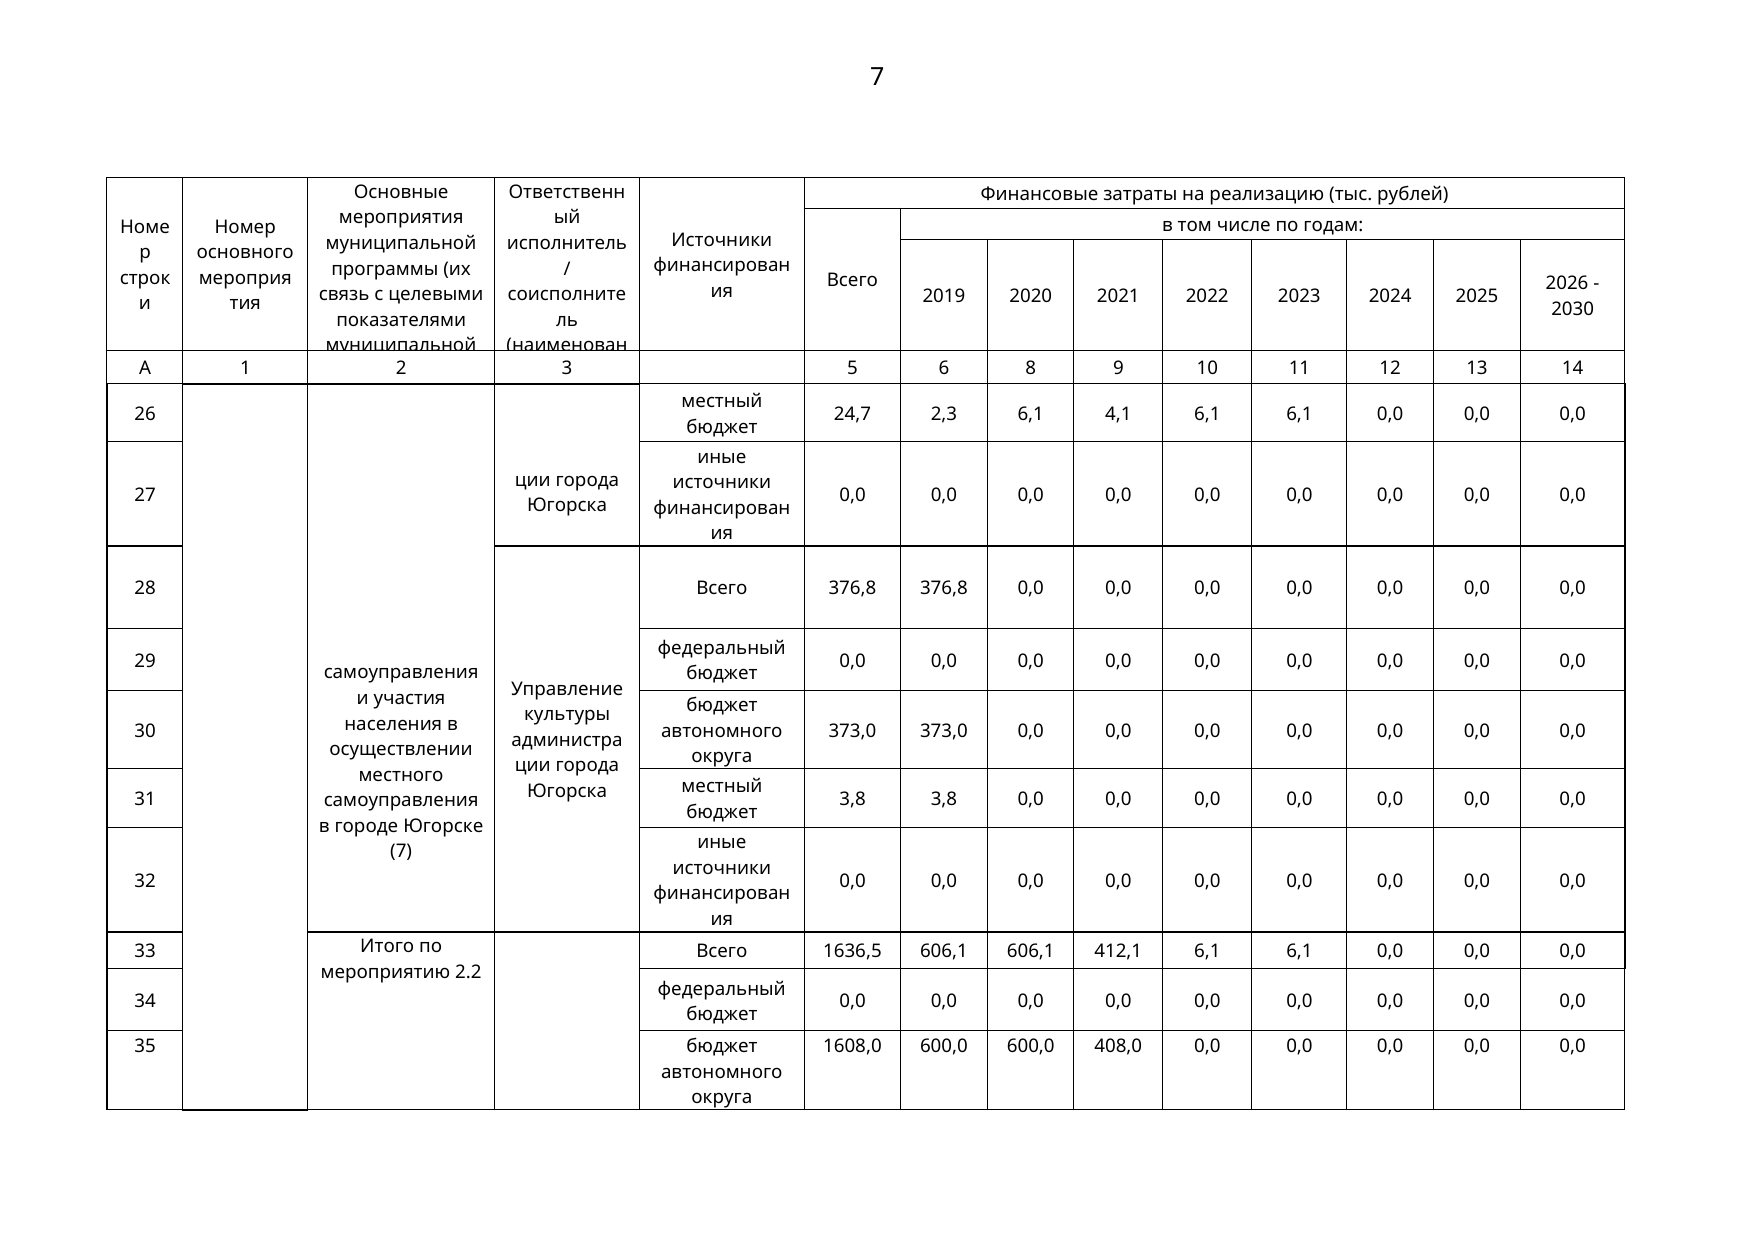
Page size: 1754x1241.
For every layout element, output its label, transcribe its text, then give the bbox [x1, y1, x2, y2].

table_cell 12 [1347, 351, 1433, 383]
table_cell бюджет автономного округа [640, 1031, 804, 1109]
table_cell 33 [108, 933, 182, 968]
table_cell 0,0 [988, 828, 1073, 931]
table_cell 0,0 [1434, 691, 1520, 768]
table_cell 6,1 [1163, 384, 1251, 441]
table_cell 3,8 [805, 769, 900, 827]
table_cell 30 [108, 691, 182, 768]
table_cell 6,1 [1252, 933, 1346, 968]
table_header Источники финансирования [640, 178, 804, 350]
table_cell 3,8 [901, 769, 987, 827]
table_cell 26 [108, 384, 182, 441]
table_cell 2019 [901, 240, 987, 350]
table_header Номер строки [107, 178, 182, 350]
table_cell Всего [805, 209, 900, 350]
table_cell 0,0 [1521, 691, 1624, 768]
table_cell Управление культуры администрации города Югорска [495, 547, 639, 931]
table_cell 0,0 [1347, 769, 1433, 827]
table_cell 1608,0 [805, 1031, 900, 1109]
table_cell 0,0 [1347, 629, 1433, 689]
table_cell 0,0 [1434, 629, 1520, 689]
table_cell 0,0 [1163, 691, 1251, 768]
table_cell 0,0 [988, 769, 1073, 827]
table_cell [495, 933, 639, 1109]
table_cell 0,0 [1252, 1031, 1346, 1109]
table_cell 2026 - 2030 [1521, 240, 1624, 350]
table_cell местный бюджет [640, 769, 804, 827]
table_cell 0,0 [1347, 969, 1433, 1030]
table_cell 0,0 [1074, 769, 1162, 827]
table_cell 5 [805, 351, 900, 383]
table_cell 0,0 [1347, 933, 1433, 968]
table_cell 0,0 [805, 629, 900, 689]
table_cell федеральный бюджет [640, 629, 804, 689]
table_cell 0,0 [901, 828, 987, 931]
table_header Основные мероприятия муниципальной программы (их связь с целевыми показателями муниципальной программы) [308, 178, 494, 350]
table_cell 6,1 [1163, 933, 1251, 968]
table_cell 606,1 [988, 933, 1073, 968]
table_cell 0,0 [1434, 969, 1520, 1030]
table_cell 0,0 [1347, 1031, 1433, 1109]
table_cell 6,1 [1252, 384, 1346, 441]
table_cell 0,0 [1347, 691, 1433, 768]
table_cell 376,8 [805, 547, 900, 628]
table_cell 0,0 [1163, 442, 1251, 545]
table_cell 24,7 [805, 384, 900, 441]
table_cell 0,0 [1163, 629, 1251, 689]
table_cell 606,1 [901, 933, 987, 968]
table_cell А [107, 351, 182, 383]
table_cell 4,1 [1074, 384, 1162, 441]
table_cell 28 [108, 547, 182, 628]
table_cell Всего [640, 547, 804, 628]
table_cell 0,0 [1074, 691, 1162, 768]
table_cell 0,0 [805, 828, 900, 931]
table_cell 0,0 [1521, 384, 1624, 441]
table_cell 0,0 [1163, 547, 1251, 628]
table_cell 408,0 [1074, 1031, 1162, 1109]
table_cell 0,0 [1434, 828, 1520, 931]
table_cell 10 [1163, 351, 1251, 383]
table_cell 2 [308, 351, 494, 383]
table_cell 29 [108, 629, 182, 689]
table_cell 0,0 [1074, 442, 1162, 545]
table_cell 0,0 [1521, 629, 1624, 689]
table_cell 31 [108, 769, 182, 827]
table_cell 3 [495, 351, 639, 383]
table_cell Всего [640, 933, 804, 968]
table_cell 0,0 [1347, 828, 1433, 931]
table_cell 0,0 [1521, 1031, 1624, 1109]
table_cell 11 [1252, 351, 1346, 383]
table_cell 34 [108, 969, 182, 1030]
table_cell 0,0 [1347, 384, 1433, 441]
table_cell Итого по мероприятию 2.2 [308, 933, 494, 1109]
table_cell 0,0 [1252, 691, 1346, 768]
table_cell 2024 [1347, 240, 1433, 350]
table_cell 0,0 [1163, 969, 1251, 1030]
table_cell 13 [1434, 351, 1520, 383]
table_cell 0,0 [1434, 384, 1520, 441]
table_cell 0,0 [1347, 547, 1433, 628]
table_cell местный бюджет [640, 384, 804, 441]
table_cell 6,1 [988, 384, 1073, 441]
table_cell 27 [108, 442, 182, 545]
table_cell 2022 [1163, 240, 1251, 350]
table_cell 600,0 [901, 1031, 987, 1109]
table_cell 373,0 [805, 691, 900, 768]
table_cell 0,0 [805, 969, 900, 1030]
table_cell 0,0 [1074, 547, 1162, 628]
table_cell [640, 351, 804, 383]
table_cell 0,0 [988, 969, 1073, 1030]
table_cell 0,0 [1074, 828, 1162, 931]
table_cell 0,0 [1252, 629, 1346, 689]
table_cell 0,0 [805, 442, 900, 545]
table_cell 0,0 [1252, 442, 1346, 545]
table_cell иные источники финансирования [640, 828, 804, 931]
table_cell 9 [1074, 351, 1162, 383]
table_cell 0,0 [1434, 547, 1520, 628]
table_cell 0,0 [1252, 969, 1346, 1030]
table_cell 2020 [988, 240, 1073, 350]
table_cell бюджет автономного округа [640, 691, 804, 768]
table_cell 0,0 [1434, 1031, 1520, 1109]
table_cell 0,0 [901, 442, 987, 545]
table_cell 2,3 [901, 384, 987, 441]
table_header Ответственный исполнитель/ соисполнитель (наименование органа или структурного подразделения, учреждения) [495, 178, 639, 350]
table_cell иные источники финансирования [640, 442, 804, 545]
table_cell федеральный бюджет [640, 969, 804, 1030]
table_cell 0,0 [1074, 629, 1162, 689]
table_cell 0,0 [1252, 547, 1346, 628]
table_cell 0,0 [1521, 442, 1624, 545]
table_cell 600,0 [988, 1031, 1073, 1109]
table_cell 0,0 [1252, 828, 1346, 931]
table_cell 1636,5 [805, 933, 900, 968]
table_cell 32 [108, 828, 182, 931]
table_cell 0,0 [988, 442, 1073, 545]
table_header Финансовые затраты на реализацию (тыс. рублей) [805, 178, 1624, 208]
table_cell 8 [988, 351, 1073, 383]
table_cell 2025 [1434, 240, 1520, 350]
table_cell 0,0 [1252, 769, 1346, 827]
table_cell 0,0 [901, 629, 987, 689]
table_cell 0,0 [1074, 969, 1162, 1030]
table_cell 14 [1521, 351, 1624, 383]
table_cell 0,0 [1521, 769, 1624, 827]
table_cell 0,0 [1521, 933, 1624, 968]
table_cell 0,0 [988, 691, 1073, 768]
table_cell 0,0 [1434, 442, 1520, 545]
table_cell 0,0 [988, 547, 1073, 628]
table_cell 1 [183, 351, 307, 383]
table_cell 0,0 [901, 969, 987, 1030]
table_cell 35 [108, 1031, 182, 1109]
table_cell 0,0 [1434, 933, 1520, 968]
table_cell 412,1 [1074, 933, 1162, 968]
table_cell 0,0 [1163, 828, 1251, 931]
table_cell 0,0 [1163, 1031, 1251, 1109]
table_cell 2023 [1252, 240, 1346, 350]
table_cell 376,8 [901, 547, 987, 628]
table_cell 0,0 [1521, 828, 1624, 931]
table_cell 373,0 [901, 691, 987, 768]
table_cell 6 [901, 351, 987, 383]
table_cell 0,0 [1521, 547, 1624, 628]
table_cell 0,0 [1163, 769, 1251, 827]
table_cell 0,0 [988, 629, 1073, 689]
table_cell 0,0 [1434, 769, 1520, 827]
table_header Номер основного мероприятия [183, 178, 307, 350]
table_cell 0,0 [1521, 969, 1624, 1030]
table_cell 2021 [1074, 240, 1162, 350]
table_cell в том числе по годам: [901, 209, 1624, 239]
table_cell 0,0 [1347, 442, 1433, 545]
